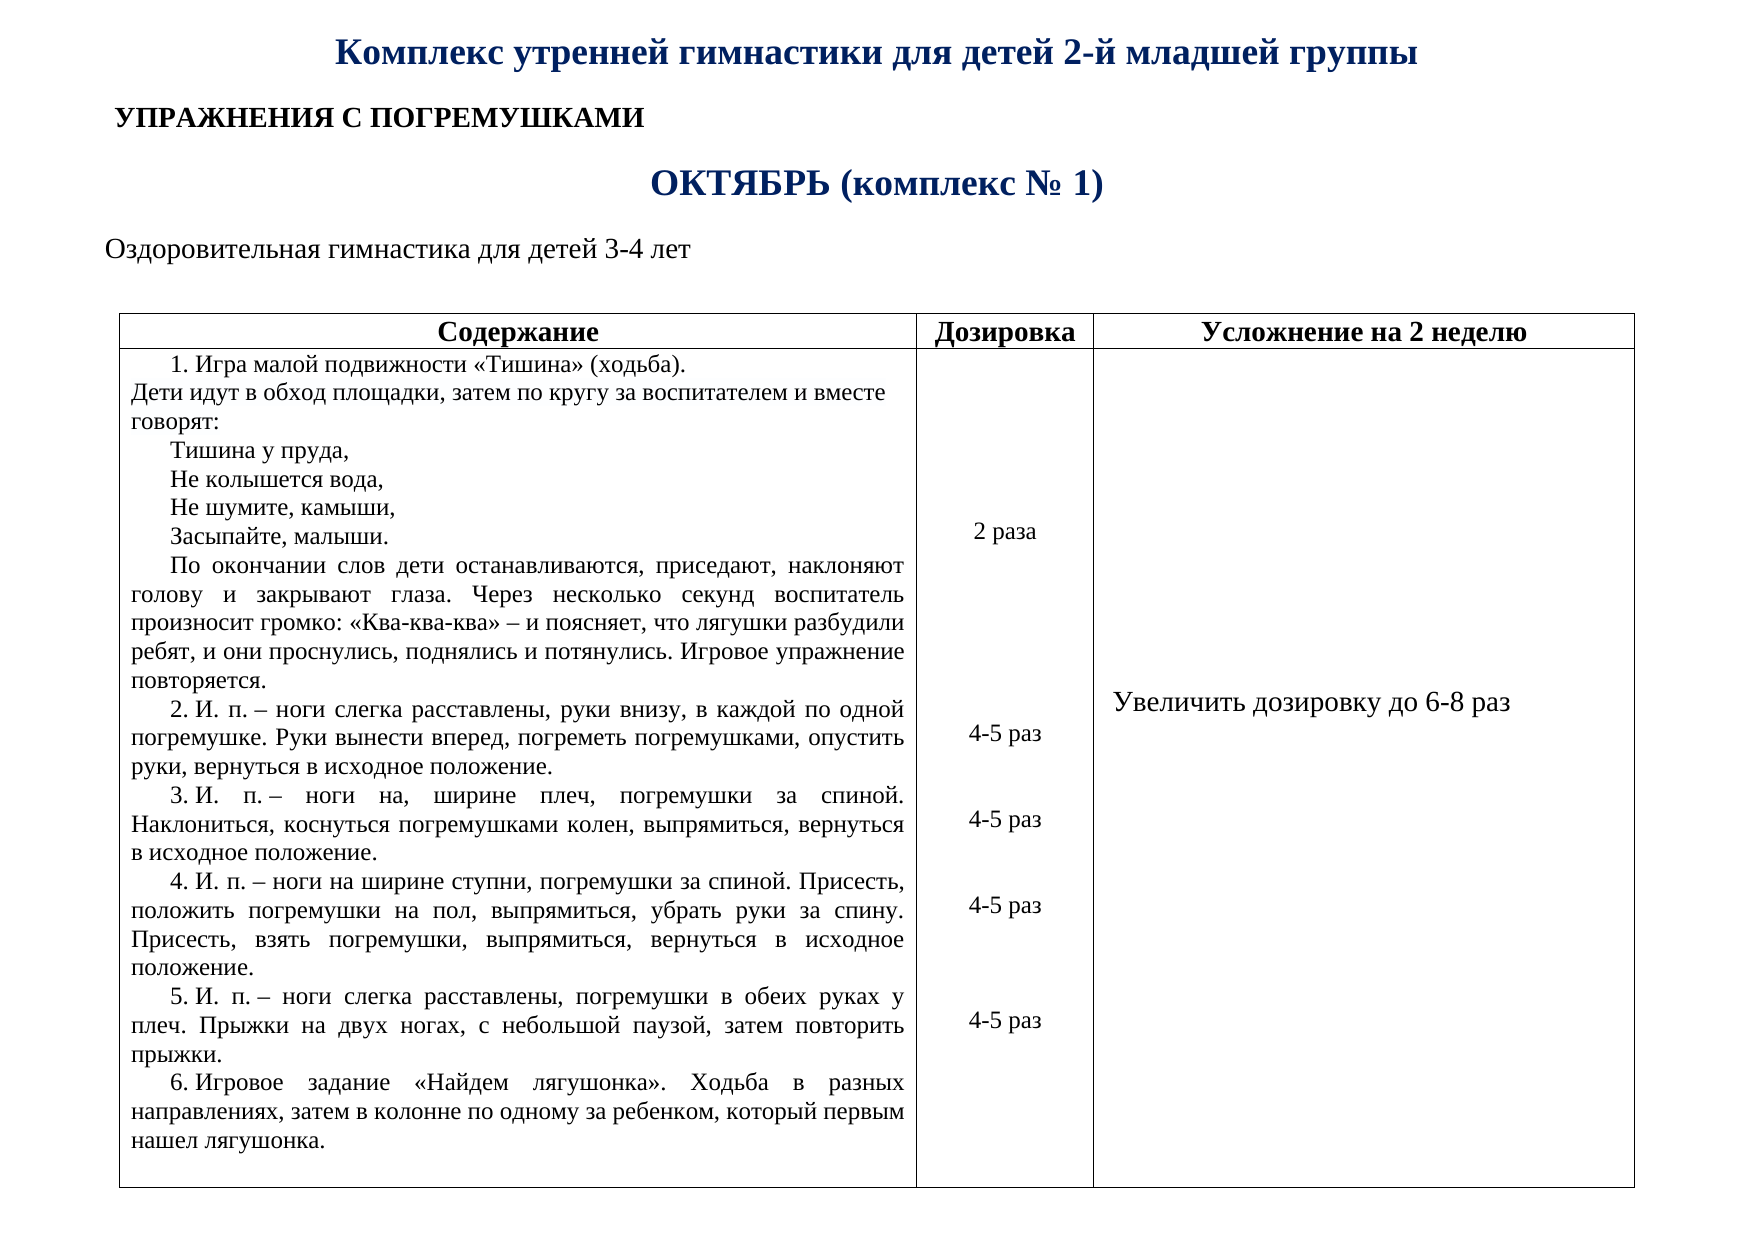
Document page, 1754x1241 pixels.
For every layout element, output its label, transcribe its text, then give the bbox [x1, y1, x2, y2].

list УПРАЖНЕНИЯ С ПОГРЕМУШКАМИ [104, 100, 1724, 133]
list Оздоровительная гимнастика для детей 3-4 лет [104, 231, 1724, 265]
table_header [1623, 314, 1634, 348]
text ОКТЯБРЬ (комплекс № 1) [29, 161, 1724, 204]
text Комплекс утренней гимнастики для детей 2-й младшей группы [29, 29, 1724, 73]
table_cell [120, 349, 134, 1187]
table_cell 2 раза 4-5 раз 4-5 раз 4-5 раз 4-5 раз [917, 349, 1093, 1187]
table_cell Увеличить дозировку до 6-8 раз [1094, 349, 1634, 1187]
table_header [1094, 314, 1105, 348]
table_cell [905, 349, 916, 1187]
